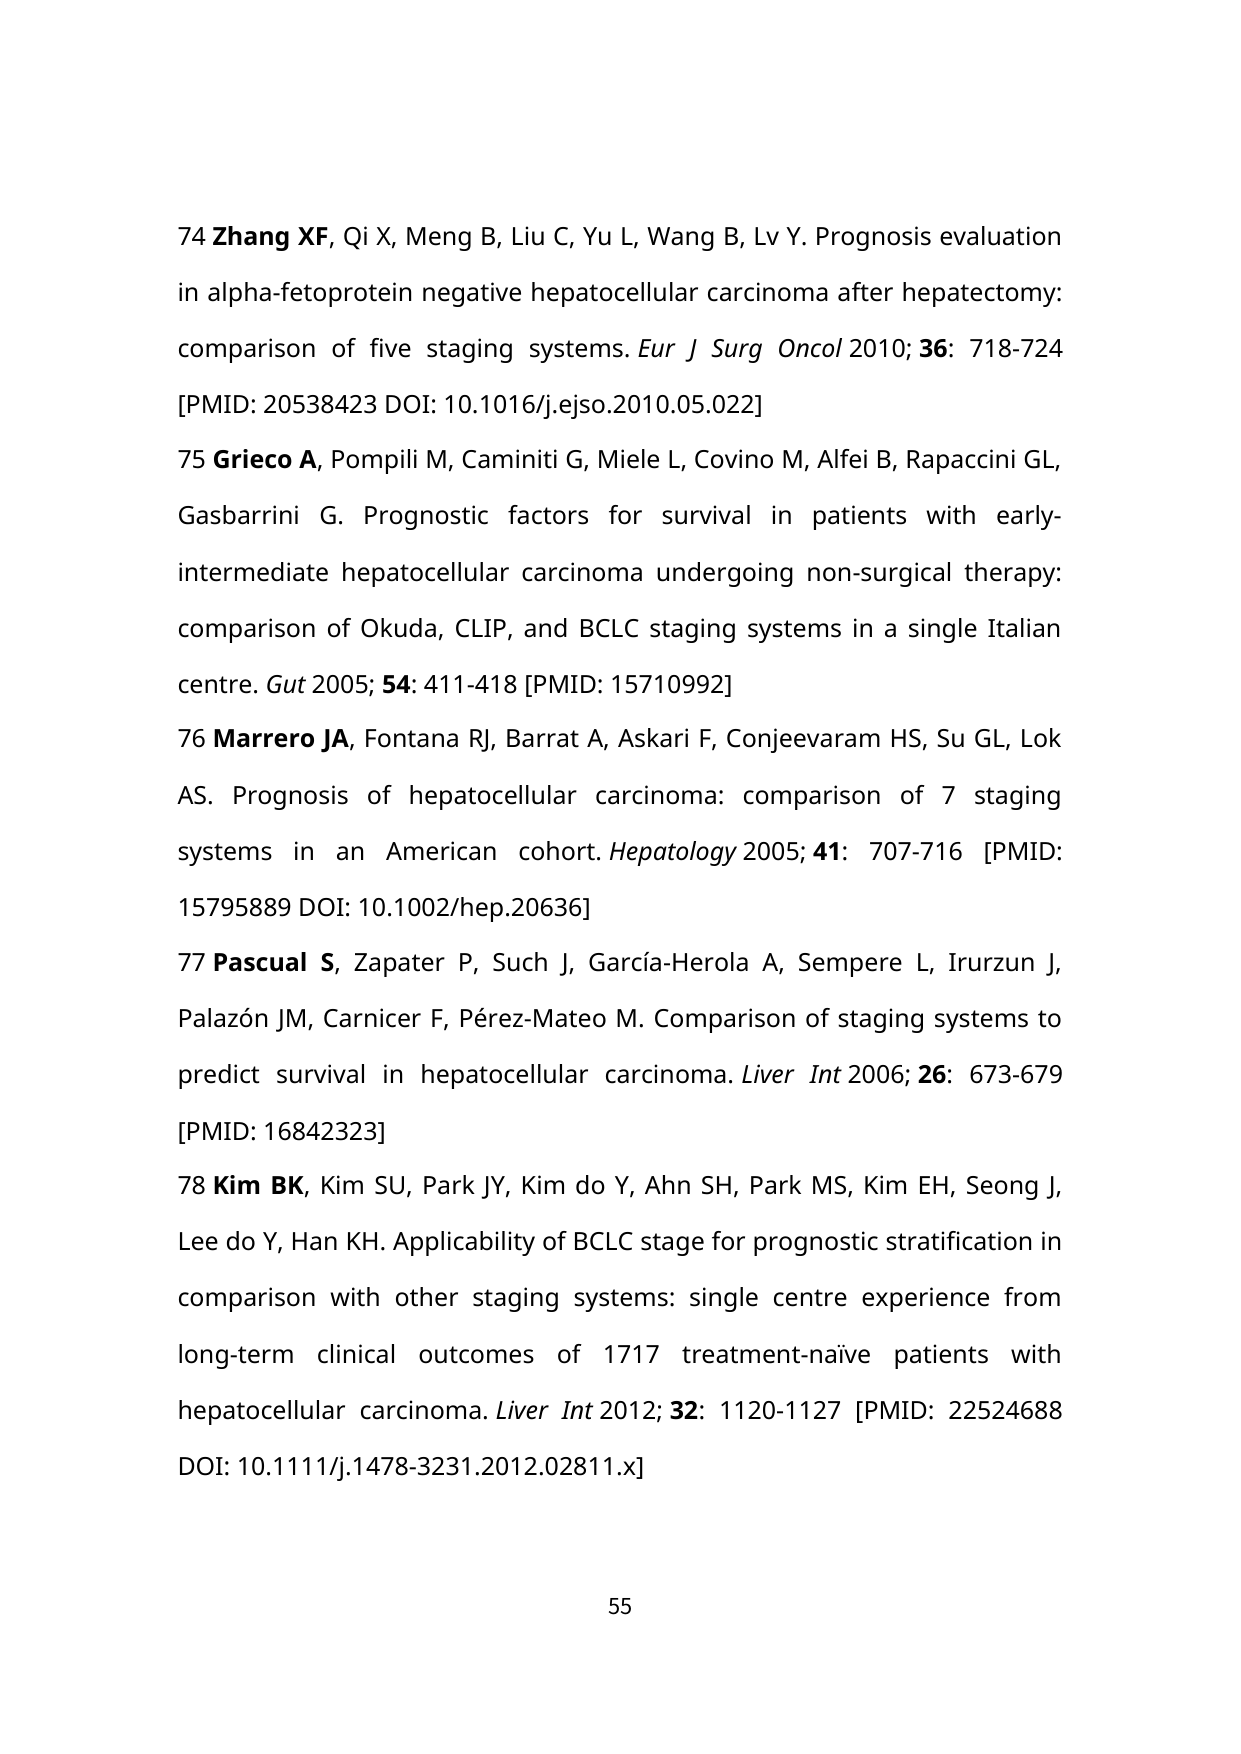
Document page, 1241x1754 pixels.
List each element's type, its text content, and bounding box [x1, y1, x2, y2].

text 75 Grieco A, Pompili M, Caminiti G, Miele L, Covino M, Alfei B, Rapaccini GL, Gasbarrini G. Prognostic factors for survival in patients with early-intermediate hepatocellular carcinoma undergoing non-surgical therapy: comparison of Okuda, CLIP, and BCLC staging systems in a single Italian centre. Gut 2005; 54: 411-418 [PMID: 15710992] [177, 440, 1063, 702]
text 74 Zhang XF, Qi X, Meng B, Liu C, Yu L, Wang B, Lv Y. Prognosis evaluation in alpha-fetoprotein negative hepatocellular carcinoma after hepatectomy: comparison of five staging systems. Eur J Surg Oncol 2010; 36: 718-724 [PMID: 20538423 DOI: 10.1016/j.ejso.2010.05.022] [177, 217, 1063, 423]
text 76 Marrero JA, Fontana RJ, Barrat A, Askari F, Conjeevaram HS, Su GL, Lok AS. Prognosis of hepatocellular carcinoma: comparison of 7 staging systems in an American cohort. Hepatology 2005; 41: 707-716 [PMID: 15795889 DOI: 10.1002/hep.20636] [177, 719, 1063, 926]
text 78 Kim BK, Kim SU, Park JY, Kim do Y, Ahn SH, Park MS, Kim EH, Seong J, Lee do Y, Han KH. Applicability of BCLC stage for prognostic stratification in comparison with other staging systems: single centre experience from long-term clinical outcomes of 1717 treatment-naïve patients with hepatocellular carcinoma. Liver Int 2012; 32: 1120-1127 [PMID: 22524688 DOI: 10.1111/j.1478-3231.2012.02811.x] [177, 1166, 1063, 1485]
text 77 Pascual S, Zapater P, Such J, García-Herola A, Sempere L, Irurzun J, Palazón JM, Carnicer F, Pérez-Mateo M. Comparison of staging systems to predict survival in hepatocellular carcinoma. Liver Int 2006; 26: 673-679 [PMID: 16842323] [177, 943, 1063, 1149]
